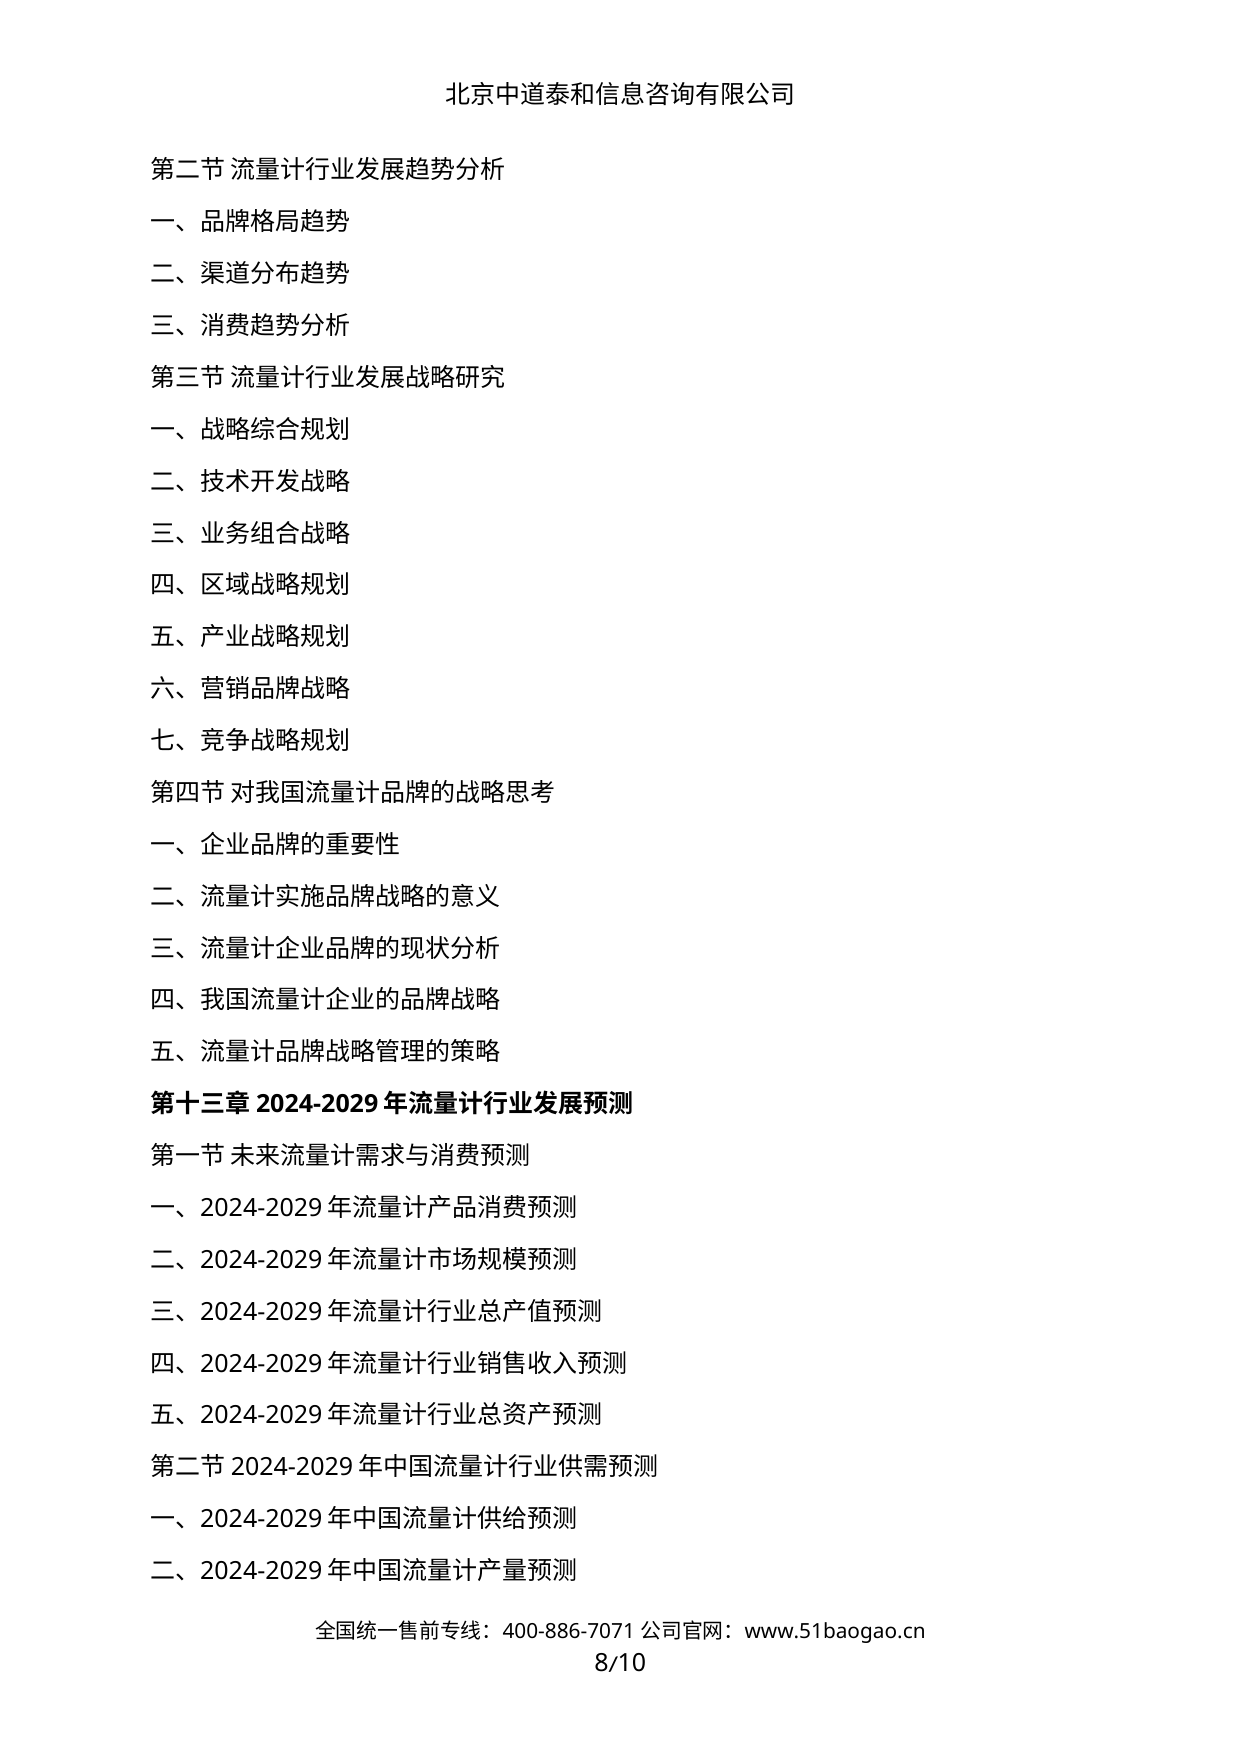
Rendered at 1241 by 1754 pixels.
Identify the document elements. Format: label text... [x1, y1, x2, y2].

text 一、企业品牌的重要性 [150, 824, 1090, 861]
text 五、流量计品牌战略管理的策略 [150, 1032, 1090, 1068]
text 三、2024-2029年流量计行业总产值预测 [150, 1291, 1090, 1327]
text 第二节 2024-2029年中国流量计行业供需预测 [150, 1447, 1090, 1483]
text 四、我国流量计企业的品牌战略 [150, 980, 1090, 1016]
text 一、2024-2029年流量计产品消费预测 [150, 1187, 1090, 1224]
text 第二节 流量计行业发展趋势分析 [150, 150, 1090, 186]
text 第三节 流量计行业发展战略研究 [150, 357, 1090, 394]
text 五、产业战略规划 [150, 617, 1090, 653]
text 四、2024-2029年流量计行业销售收入预测 [150, 1343, 1090, 1379]
text 二、2024-2029年流量计市场规模预测 [150, 1239, 1090, 1276]
text 第四节 对我国流量计品牌的战略思考 [150, 772, 1090, 809]
text 四、区域战略规划 [150, 565, 1090, 601]
text 二、渠道分布趋势 [150, 254, 1090, 290]
text 二、流量计实施品牌战略的意义 [150, 876, 1090, 912]
text 第一节 未来流量计需求与消费预测 [150, 1136, 1090, 1172]
text 三、流量计企业品牌的现状分析 [150, 928, 1090, 964]
text 二、2024-2029年中国流量计产量预测 [150, 1551, 1090, 1587]
text 五、2024-2029年流量计行业总资产预测 [150, 1395, 1090, 1431]
text 一、2024-2029年中国流量计供给预测 [150, 1499, 1090, 1535]
text 二、技术开发战略 [150, 461, 1090, 497]
text 第十三章 2024-2029年流量计行业发展预测 [150, 1084, 1090, 1120]
text 三、业务组合战略 [150, 513, 1090, 549]
text 三、消费趋势分析 [150, 306, 1090, 342]
text 七、竞争战略规划 [150, 721, 1090, 757]
text 六、营销品牌战略 [150, 669, 1090, 705]
text 一、品牌格局趋势 [150, 202, 1090, 238]
text 一、战略综合规划 [150, 409, 1090, 446]
